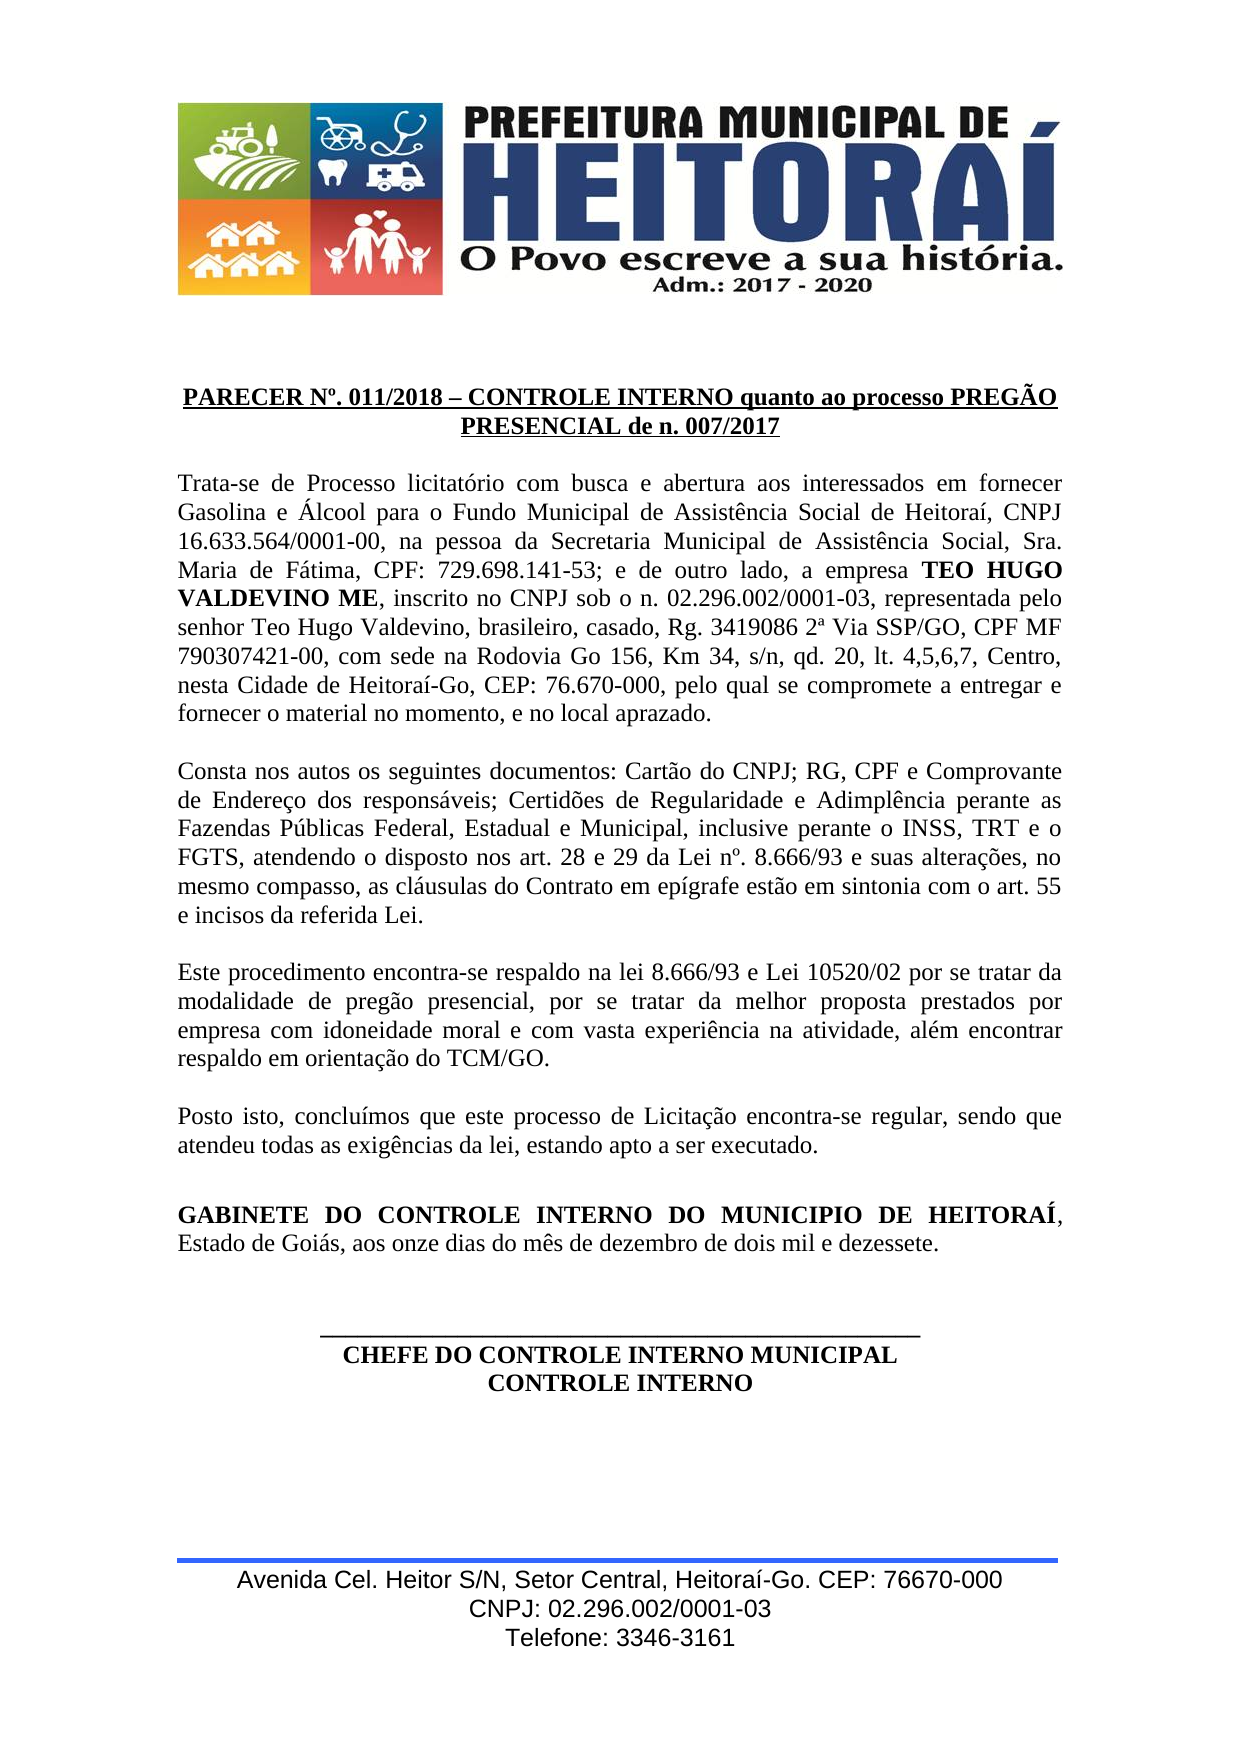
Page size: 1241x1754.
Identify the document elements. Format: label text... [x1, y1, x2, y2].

picture [177, 102, 1063, 296]
text PARECER Nº. 011/2018 – CONTROLE INTERNO quanto ao processo PREGÃO PRESENCIAL de n. 007/2017 [177, 382, 1063, 440]
text Consta nos autos os seguintes documentos: Cartão do CNPJ; RG, CPF e Comprovante de Endereço dos responsáveis; Certidões de Regularidade e Adimplência perante as Fazendas Públicas Federal, Estadual e Municipal, inclusive perante o INSS, TRT e o FGTS, atendendo o disposto nos art. 28 e 29 da Lei nº. 8.666/93 e suas alterações, no mesmo compasso, as cláusulas do Contrato em epígrafe estão em sintonia com o art. 55 e incisos da referida Lei. [177, 756, 1063, 928]
text Posto isto, concluímos que este processo de Licitação encontra-se regular, sendo que atendeu todas as exigências da lei, estando apto a ser executado. [177, 1101, 1063, 1158]
text ________________________________________________ [177, 1311, 1063, 1340]
text CHEFE DO CONTROLE INTERNO MUNICIPAL [177, 1340, 1063, 1368]
text Este procedimento encontra-se respaldo na lei 8.666/93 e Lei 10520/02 por se tratar da modalidade de pregão presencial, por se tratar da melhor proposta prestados por empresa com idoneidade moral e com vasta experiência na atividade, além encontrar respaldo em orientação do TCM/GO. [177, 957, 1063, 1072]
text CONTROLE INTERNO [177, 1368, 1063, 1397]
text GABINETE DO CONTROLE INTERNO DO MUNICIPIO DE HEITORAÍ, Estado de Goiás, aos onze dias do mês de dezembro de dois mil e dezessete. [177, 1200, 1063, 1257]
text Trata-se de Processo licitatório com busca e abertura aos interessados em fornecer Gasolina e Álcool para o Fundo Municipal de Assistência Social de Heitoraí, CNPJ 16.633.564/0001-00, na pessoa da Secretaria Municipal de Assistência Social, Sra. Maria de Fátima, CPF: 729.698.141-53; e de outro lado, a empresa TEO HUGO VALDEVINO ME, inscrito no CNPJ sob o n. 02.296.002/0001-03, representada pelo senhor Teo Hugo Valdevino, brasileiro, casado, Rg. 3419086 2ª Via SSP/GO, CPF MF 790307421-00, com sede na Rodovia Go 156, Km 34, s/n, qd. 20, lt. 4,5,6,7, Centro, nesta Cidade de Heitoraí-Go, CEP: 76.670-000, pelo qual se compromete a entregar e fornecer o material no momento, e no local aprazado. [177, 468, 1063, 727]
